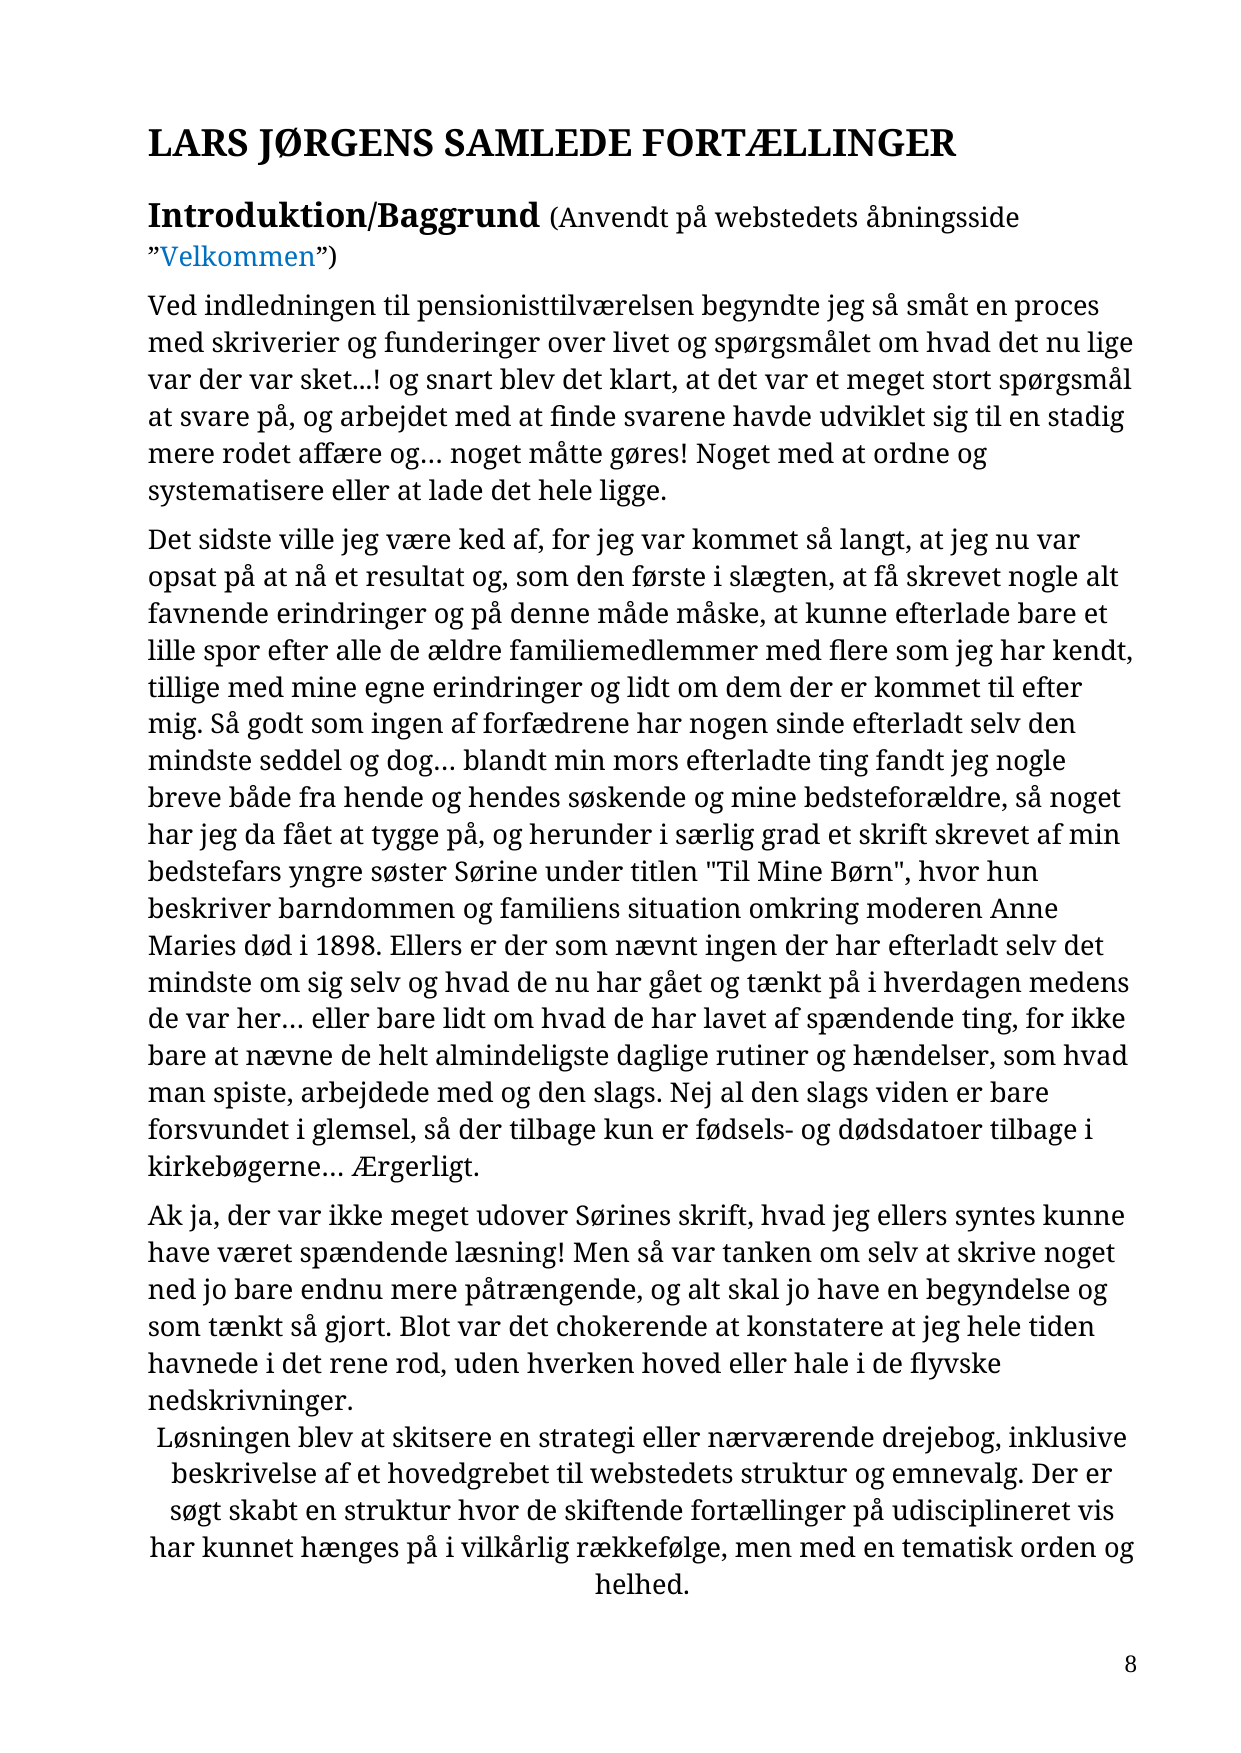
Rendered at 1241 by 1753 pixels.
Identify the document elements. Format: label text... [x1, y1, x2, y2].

text Ak ja, der var ikke meget udover Sørines skrift, hvad jeg ellers syntes kunne have været spændende læsning! Men så var tanken om selv at skrive noget ned jo bare endnu mere påtrængende, og alt skal jo have en begyndelse og som tænkt så gjort. Blot var det chokerende at konstatere at jeg hele tiden havnede i det rene rod, uden hverken hoved eller hale i de flyvske nedskrivninger. [148, 1197, 1137, 1418]
text Det sidste ville jeg være ked af, for jeg var kommet så langt, at jeg nu var opsat på at nå et resultat og, som den første i slægten, at få skrevet nogle alt favnende erindringer og på denne måde måske, at kunne efterlade bare et lille spor efter alle de ældre familiemedlemmer med flere som jeg har kendt, tillige med mine egne erindringer og lidt om dem der er kommet til efter mig. Så godt som ingen af forfædrene har nogen sinde efterladt selv den mindste seddel og dog… blandt min mors efterladte ting fandt jeg nogle breve både fra hende og hendes søskende og mine bedsteforældre, så noget har jeg da fået at tygge på, og herunder i særlig grad et skrift skrevet af min bedstefars yngre søster Sørine under titlen "Til Mine Børn", hvor hun beskriver barndommen og familiens situation omkring moderen Anne Maries død i 1898. Ellers er der som nævnt ingen der har efterladt selv det mindste om sig selv og hvad de nu har gået og tænkt på i hverdagen medens de var her… eller bare lidt om hvad de har lavet af spændende ting, for ikke bare at nævne de helt almindeligste daglige rutiner og hændelser, som hvad man spiste, arbejdede med og den slags. Nej al den slags viden er bare forsvundet i glemsel, så der tilbage kun er fødsels- og dødsdatoer tilbage i kirkebøgerne… Ærgerligt. [148, 521, 1137, 1184]
subtitle Introduktion/Baggrund (Anvendt på webstedets åbningsside ”Velkommen”) [148, 192, 1137, 274]
subtitle LARS JØRGENS SAMLEDE FORTÆLLINGER [148, 116, 1137, 167]
text Løsningen blev at skitsere en strategi eller nærværende drejebog, inklusive beskrivelse af et hovedgrebet til webstedets struktur og emnevalg. Der er søgt skabt en struktur hvor de skiftende fortællinger på udisciplineret vis har kunnet hænges på i vilkårlig rækkefølge, men med en tematisk orden og helhed. [148, 1418, 1137, 1602]
text Ved indledningen til pensionisttilværelsen begyndte jeg så småt en proces med skriverier og funderinger over livet og spørgsmålet om hvad det nu lige var der var sket...! og snart blev det klart, at det var et meget stort spørgsmål at svare på, og arbejdet med at finde svarene havde udviklet sig til en stadig mere rodet affære og… noget måtte gøres! Noget med at ordne og systematisere eller at lade det hele ligge. [148, 287, 1137, 508]
